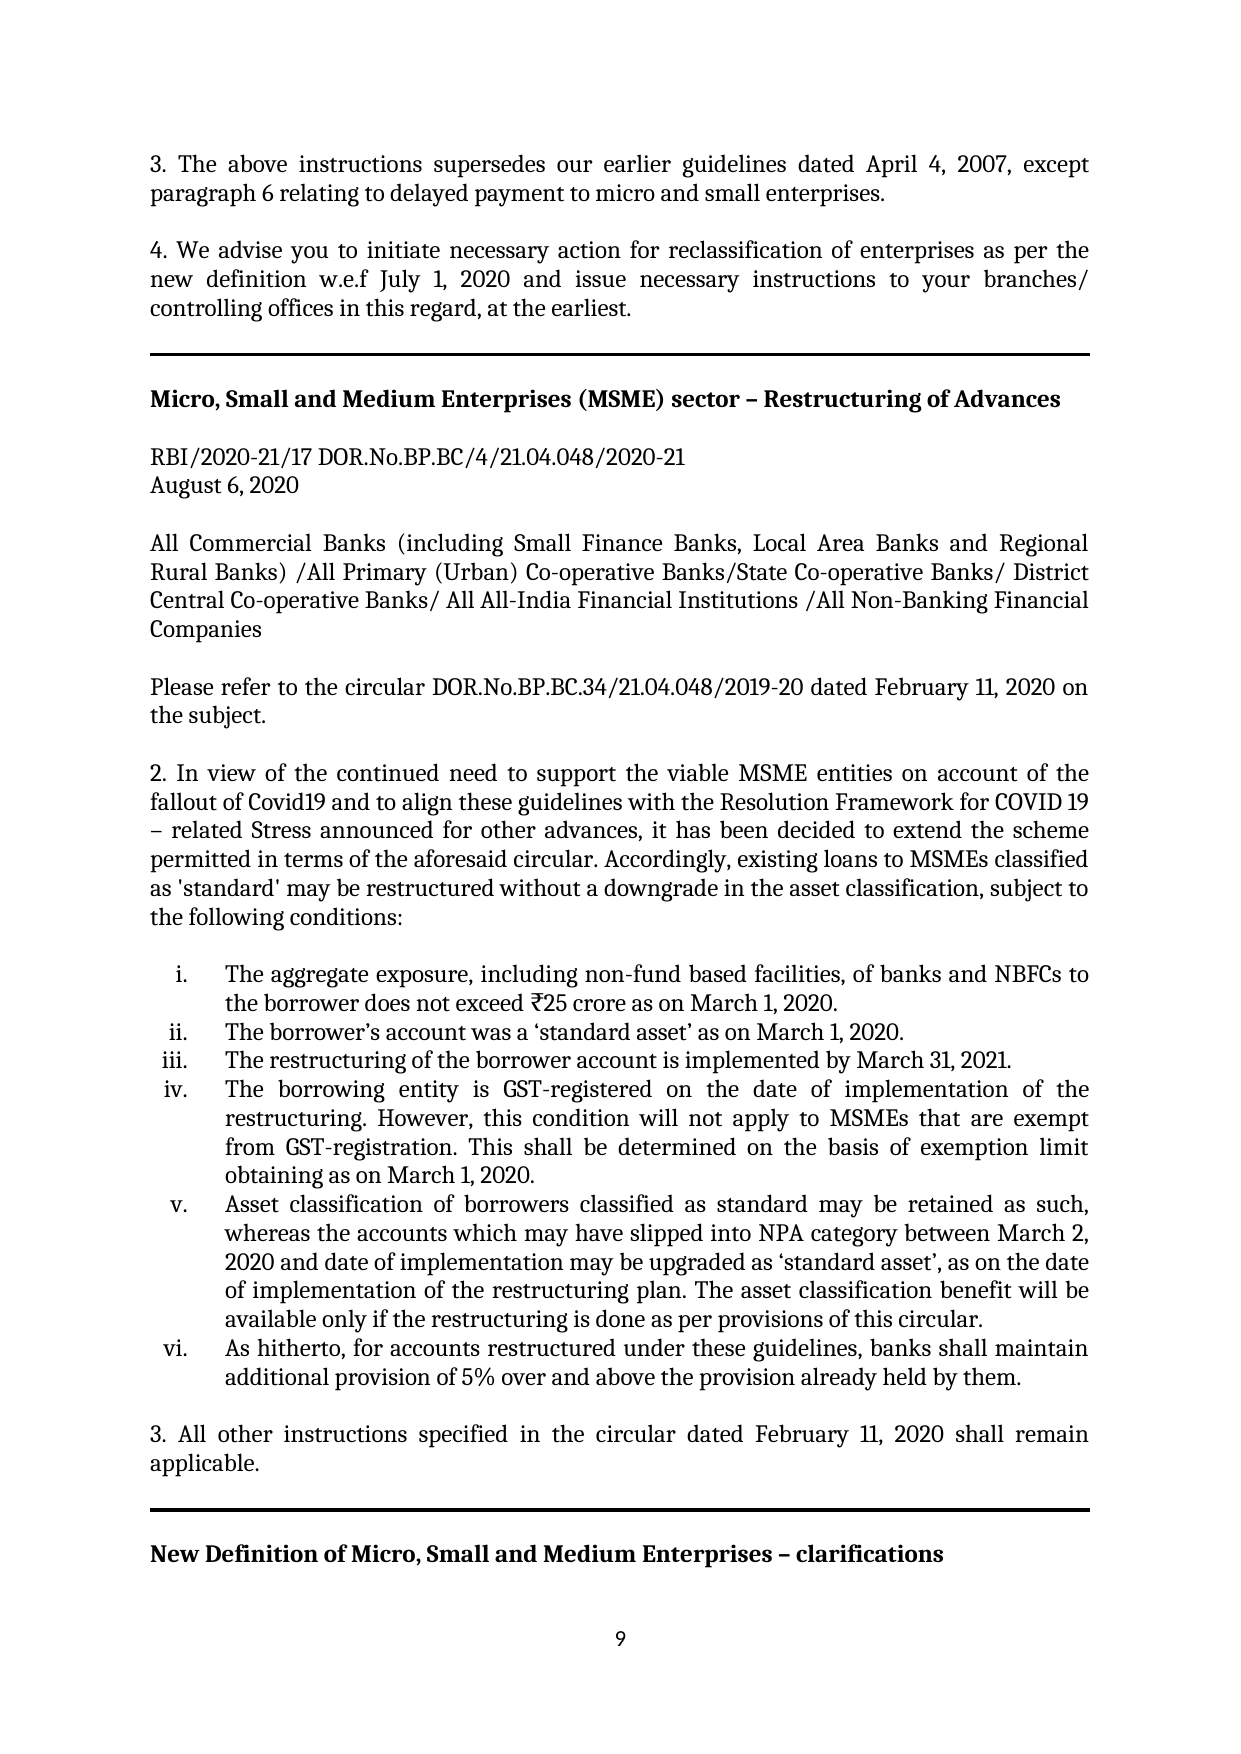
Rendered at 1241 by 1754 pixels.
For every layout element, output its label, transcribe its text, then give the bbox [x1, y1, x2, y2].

text Please refer to the circular DOR.No.BP.BC.34/21.04.048/2019-20 dated February 11, 2020 on the subject. [150, 673, 1090, 730]
list As hitherto, for accounts restructured under these guidelines, banks shall maintain additional provision of 5% over and above the provision already held by them. [187, 1334, 1090, 1391]
text RBI/2020-21/17 DOR.No.BP.BC/4/21.04.048/2020-21 [150, 443, 1090, 471]
list Asset classification of borrowers classified as standard may be retained as such, whereas the accounts which may have slipped into NPA category between March 2, 2020 and date of implementation may be upgraded as ‘standard asset’, as on the date of implementation of the restructuring plan. The asset classification benefit will be available only if the restructuring is done as per provisions of this circular. [187, 1190, 1090, 1334]
list The restructuring of the borrower account is implemented by March 31, 2021. [187, 1046, 1090, 1075]
text Micro, Small and Medium Enterprises (MSME) sector – Restructuring of Advances [150, 385, 1090, 414]
list The borrower’s account was a ‘standard asset’ as on March 1, 2020. [187, 1018, 1090, 1046]
text 3. The above instructions supersedes our earlier guidelines dated April 4, 2007, except paragraph 6 relating to delayed payment to micro and small enterprises. [150, 150, 1090, 207]
text New Definition of Micro, Small and Medium Enterprises – clarifications [150, 1540, 1090, 1569]
list The aggregate exposure, including non-fund based facilities, of banks and NBFCs to the borrower does not exceed ₹25 crore as on March 1, 2020. [187, 960, 1090, 1018]
text 2. In view of the continued need to support the viable MSME entities on account of the fallout of Covid19 and to align these guidelines with the Resolution Framework for COVID 19 – related Stress announced for other advances, it has been decided to extend the scheme permitted in terms of the aforesaid circular. Accordingly, existing loans to MSMEs classified as 'standard' may be restructured without a downgrade in the asset classification, subject to the following conditions: [150, 759, 1090, 931]
list The borrowing entity is GST-registered on the date of implementation of the restructuring. However, this condition will not apply to MSMEs that are exempt from GST-registration. This shall be determined on the basis of exemption limit obtaining as on March 1, 2020. [187, 1075, 1090, 1190]
text August 6, 2020 [150, 471, 1090, 500]
text All Commercial Banks (including Small Finance Banks, Local Area Banks and Regional Rural Banks) /All Primary (Urban) Co-operative Banks/State Co-operative Banks/ District Central Co-operative Banks/ All All-India Financial Institutions /All Non-Banking Financial Companies [150, 529, 1090, 644]
text 3. All other instructions specified in the circular dated February 11, 2020 shall remain applicable. [150, 1420, 1090, 1478]
text 4. We advise you to initiate necessary action for reclassification of enterprises as per the new definition w.e.f July 1, 2020 and issue necessary instructions to your branches/ controlling offices in this regard, at the earliest. [150, 236, 1090, 322]
